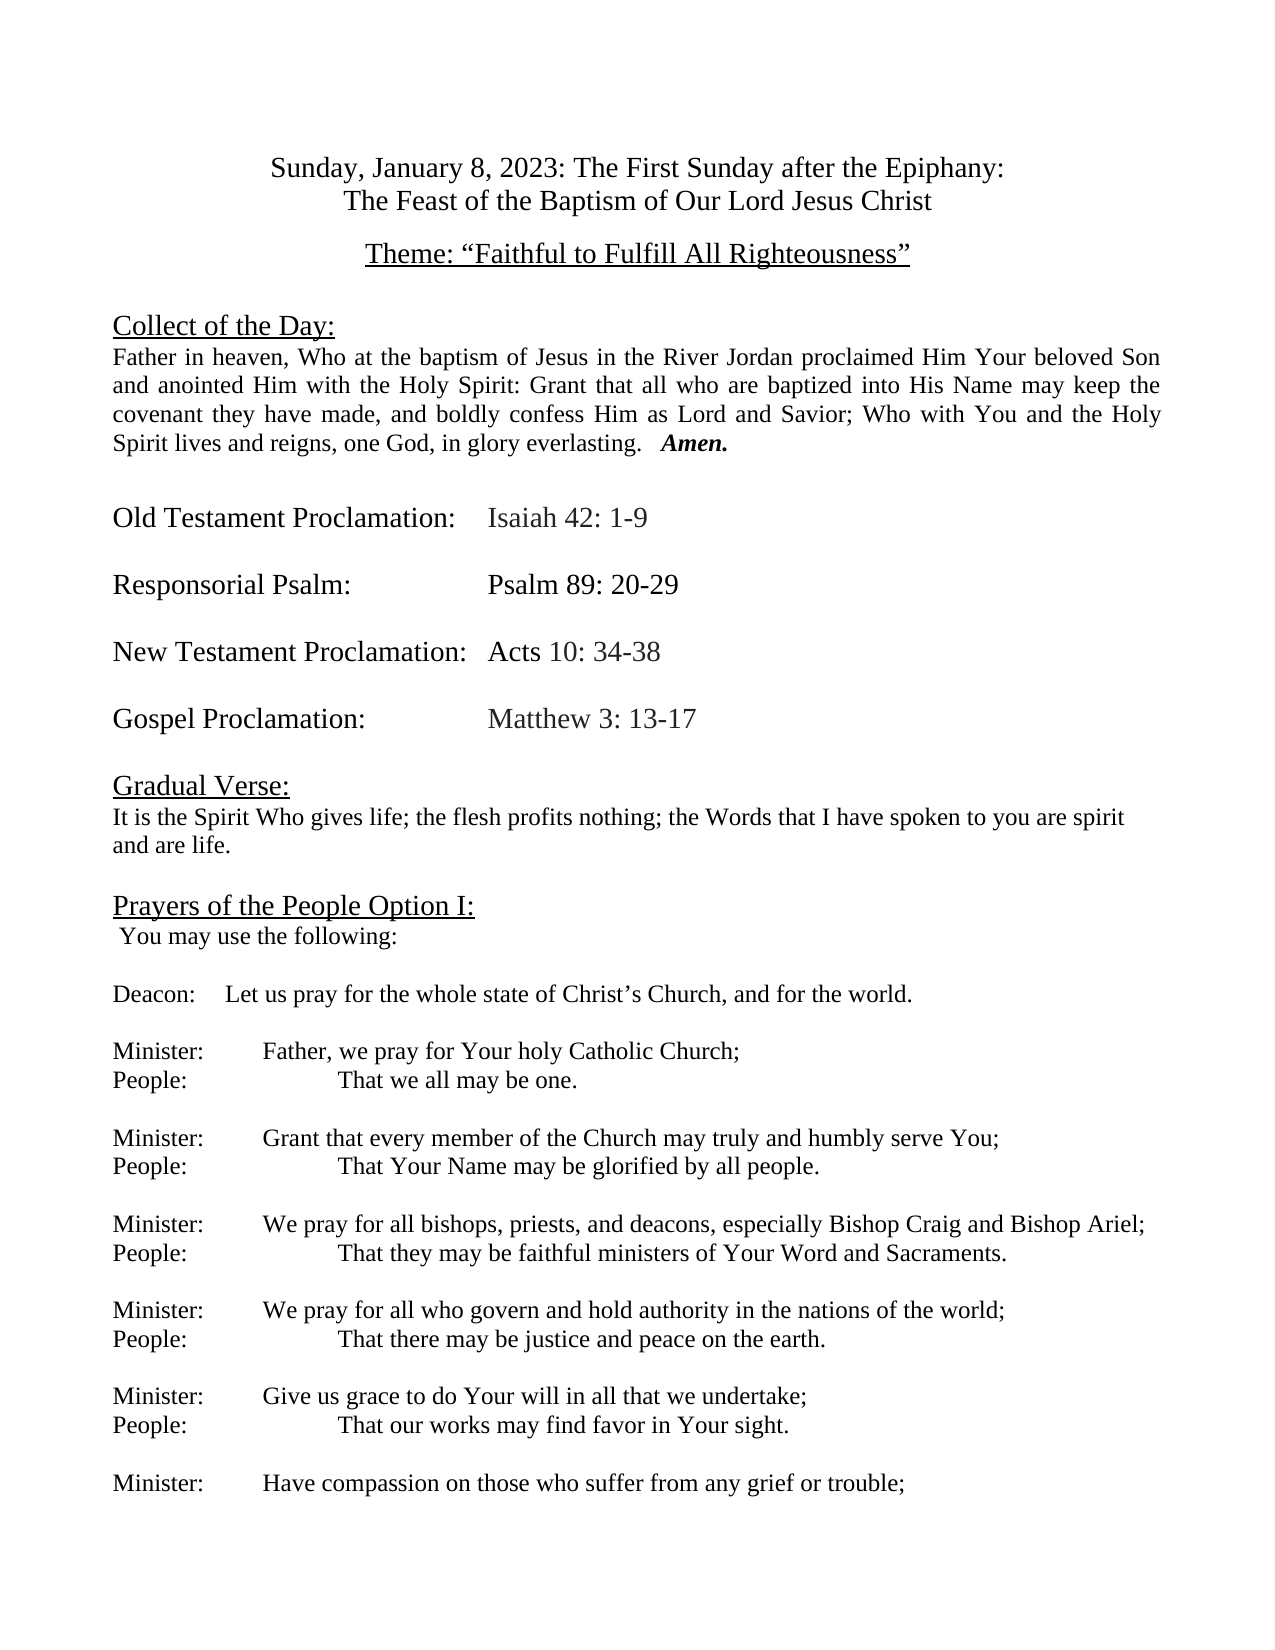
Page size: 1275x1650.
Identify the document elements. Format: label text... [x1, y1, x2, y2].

text The Feast of the Baptism of Our Lord Jesus Christ [112, 183, 1162, 217]
text New Testament Proclamation: Acts 10: 34-38 [112, 634, 1162, 667]
text Deacon: Let us pray for the whole state of Christ’s Church, and for the world. [112, 979, 1162, 1008]
text Father in heaven, Who at the baptism of Jesus in the River Jordan proclaimed Him Your beloved Son and anointed Him with the Holy Spirit: Grant that all who are baptized into His Name may keep the covenant they have made, and boldly confess Him as Lord and Savior; Who with You and the Holy Spirit lives and reigns, one God, in glory everlasting. Amen. [112, 342, 1162, 457]
text It is the Spirit Who gives life; the flesh profits nothing; the Words that I have spoken to you are spirit and are life. [112, 802, 1162, 859]
title Collect of the Day: [112, 308, 1162, 342]
text You may use the following: [112, 921, 1162, 950]
text Gospel Proclamation: Matthew 3: 13-17 [112, 701, 1162, 734]
text People: That we all may be one. [112, 1065, 1162, 1094]
text People: That there may be justice and peace on the earth. [112, 1324, 1162, 1353]
text Minister: Have compassion on those who suffer from any grief or trouble; [112, 1468, 1162, 1496]
title Theme: “Faithful to Fulfill All Righteousness” [112, 236, 1162, 270]
subtitle Old Testament Proclamation: Isaiah 42: 1-9 [112, 500, 1162, 533]
text Sunday, January 8, 2023: The First Sunday after the Epiphany: [112, 150, 1162, 183]
text Minister: Grant that every member of the Church may truly and humbly serve You; [112, 1123, 1162, 1151]
text Responsorial Psalm: Psalm 89: 20-29 [112, 567, 1162, 600]
text Minister: Father, we pray for Your holy Catholic Church; [112, 1036, 1162, 1065]
text People: That they may be faithful ministers of Your Word and Sacraments. [112, 1238, 1162, 1266]
text Prayers of the People Option I: [112, 888, 1162, 921]
text People: That our works may find favor in Your sight. [112, 1410, 1162, 1439]
text Minister: We pray for all bishops, priests, and deacons, especially Bishop Craig and Bishop Ariel; [112, 1209, 1162, 1238]
text Minister: Give us grace to do Your will in all that we undertake; [112, 1381, 1162, 1410]
text Minister: We pray for all who govern and hold authority in the nations of the world; [112, 1295, 1162, 1324]
text People: That Your Name may be glorified by all people. [112, 1151, 1162, 1180]
text Gradual Verse: [112, 768, 1162, 802]
